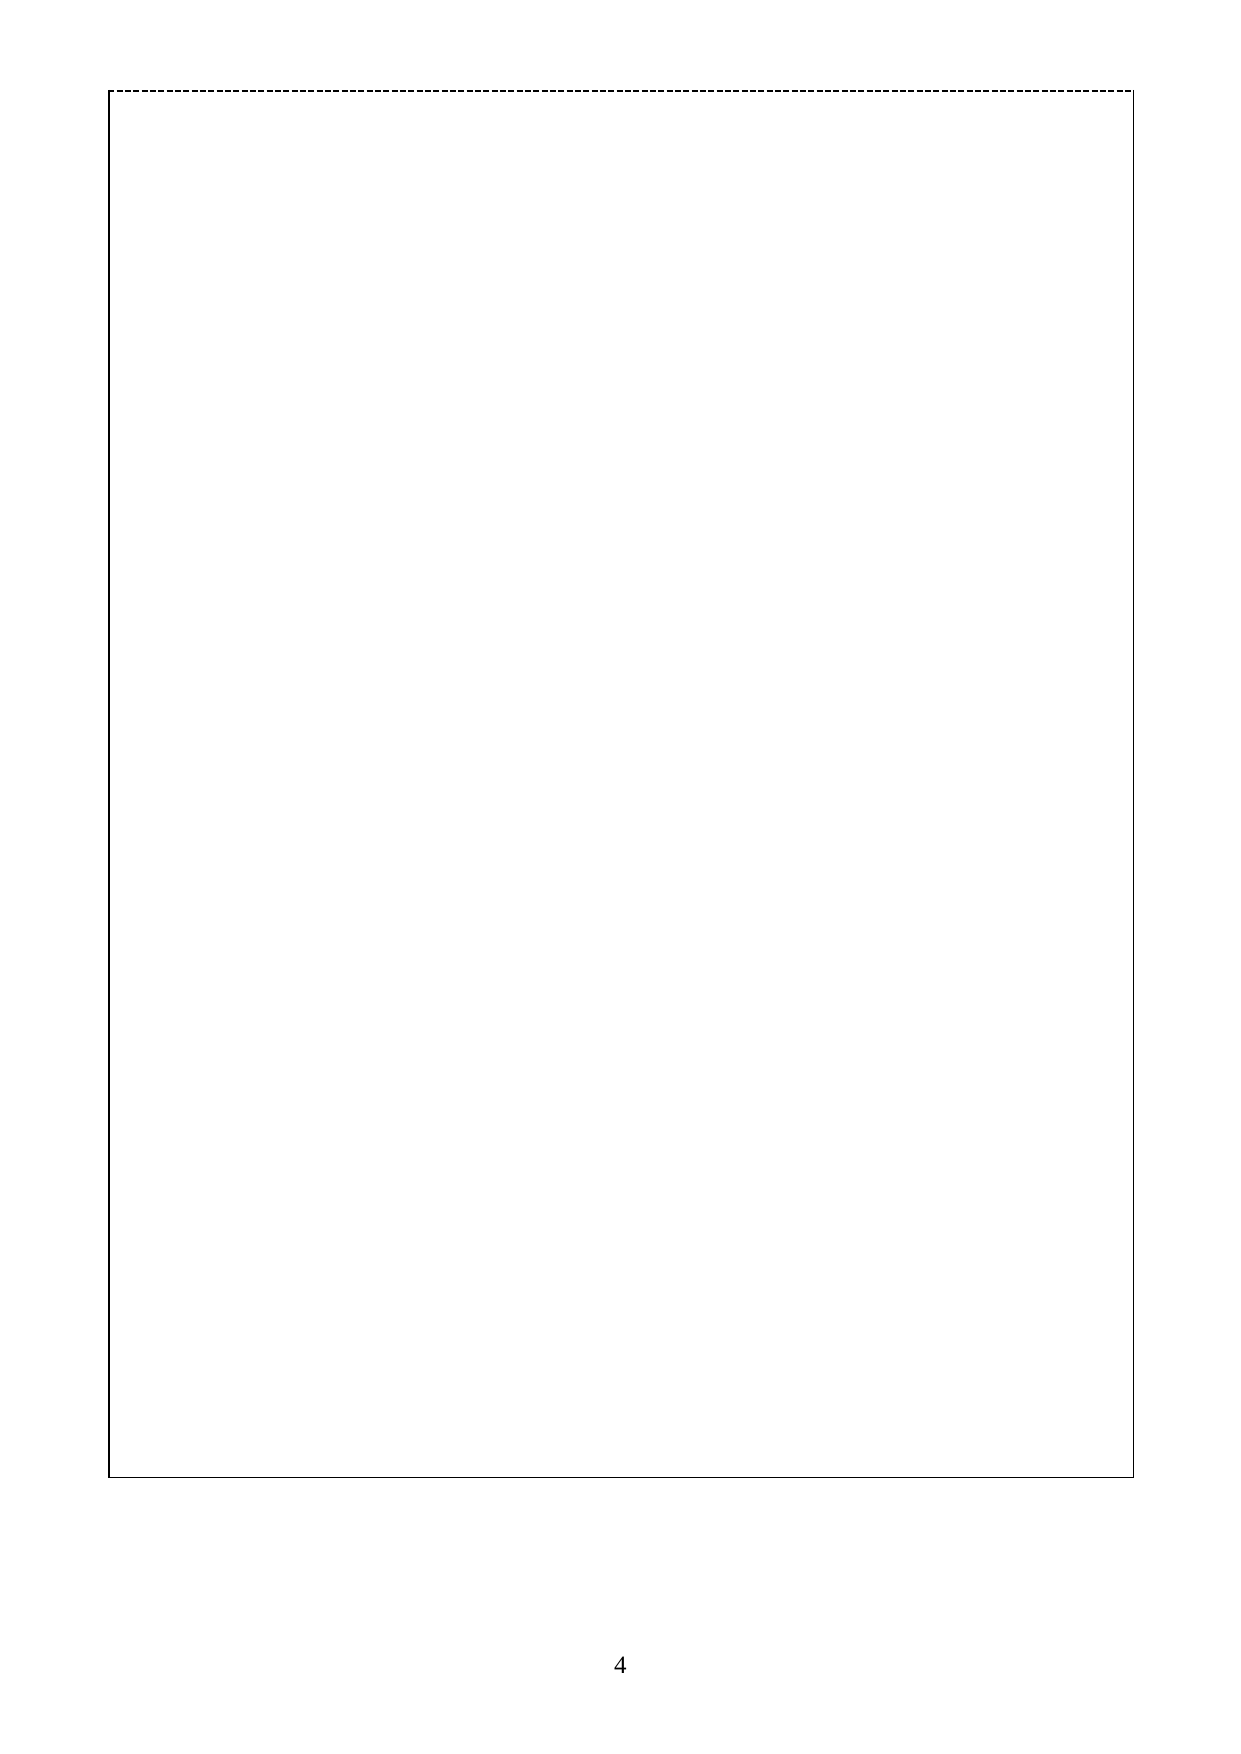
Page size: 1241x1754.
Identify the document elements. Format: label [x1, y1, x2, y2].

table_cell [110, 90, 1133, 1477]
